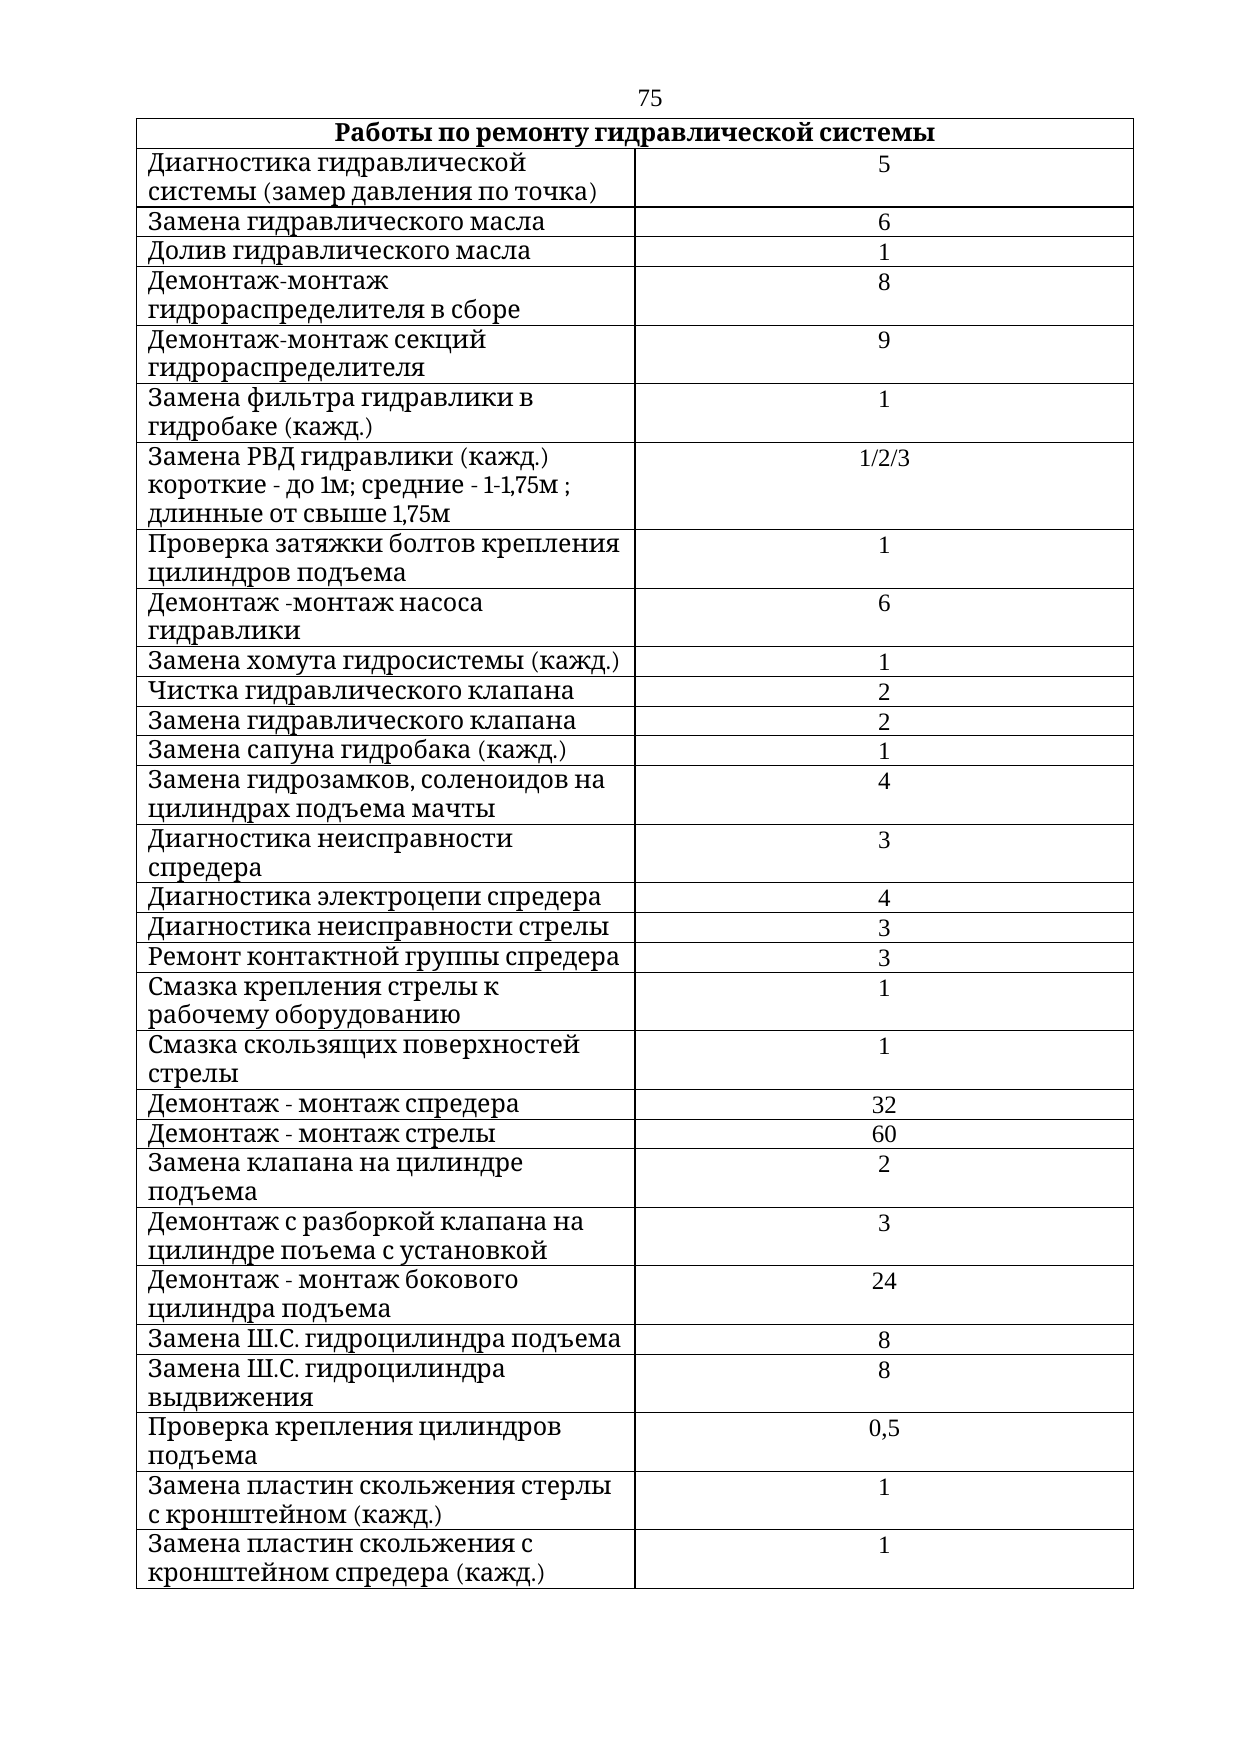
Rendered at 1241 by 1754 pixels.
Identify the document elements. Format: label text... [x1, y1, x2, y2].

table_cell 2 [636, 707, 1133, 735]
table_cell Замена Ш.С. гидроцилиндра выдвижения [137, 1355, 634, 1412]
table_cell Замена пластин скольжения с кронштейном спредера (кажд.) [137, 1530, 634, 1588]
table_cell 2 [636, 677, 1133, 706]
table_cell Диагностика гидравлической системы (замер давления по точка) [137, 149, 634, 206]
table_cell 3 [636, 943, 1133, 972]
table_cell Демонтаж - монтаж спредера [137, 1090, 634, 1118]
table_cell 5 [636, 149, 1133, 206]
table_cell 1 [636, 1472, 1133, 1529]
table_cell Диагностика неисправности спредера [137, 825, 634, 882]
table_cell 3 [636, 1208, 1133, 1265]
table_cell Замена фильтра гидравлики в гидробаке (кажд.) [137, 384, 634, 442]
table_cell 6 [636, 208, 1133, 236]
table_cell Замена Ш.С. гидроцилиндра подъема [137, 1325, 634, 1354]
table_cell 1 [636, 647, 1133, 676]
table_cell 24 [636, 1266, 1133, 1324]
table_cell 8 [636, 267, 1133, 324]
table_cell Проверка затяжки болтов крепления цилиндров подъема [137, 530, 634, 587]
table_cell 4 [636, 883, 1133, 912]
table_cell Работы по ремонту гидравлической системы [137, 119, 1133, 148]
table_cell 1 [636, 530, 1133, 587]
table_cell Демонтаж-монтаж секций гидрораспределителя [137, 326, 634, 383]
table_cell 1 [636, 736, 1133, 765]
table_cell 32 [636, 1090, 1133, 1118]
table_cell 1 [636, 1530, 1133, 1588]
table_cell Ремонт контактной группы спредера [137, 943, 634, 972]
table_cell Замена сапуна гидробака (кажд.) [137, 736, 634, 765]
table_cell 4 [636, 766, 1133, 824]
table_cell Демонтаж - монтаж бокового цилиндра подъема [137, 1266, 634, 1324]
table_cell 1/2/3 [636, 443, 1133, 529]
table_cell 1 [636, 384, 1133, 442]
table_cell 0,5 [636, 1413, 1133, 1471]
table_cell Смазка крепления стрелы к рабочему оборудованию [137, 973, 634, 1030]
table_cell Замена пластин скольжения стерлы с кронштейном (кажд.) [137, 1472, 634, 1529]
table_cell Демонтаж с разборкой клапана на цилиндре поъема с установкой [137, 1208, 634, 1265]
table_cell 1 [636, 973, 1133, 1030]
table_cell Чистка гидравлического клапана [137, 677, 634, 706]
table_cell Замена хомута гидросистемы (кажд.) [137, 647, 634, 676]
table_cell Долив гидравлического масла [137, 237, 634, 266]
table_cell 2 [636, 1149, 1133, 1207]
table_cell Замена РВД гидравлики (кажд.) короткие - до 1м; средние - 1-1,75м ; длинные от свыше 1,75м [137, 443, 634, 529]
table_cell 8 [636, 1355, 1133, 1412]
table_cell 9 [636, 326, 1133, 383]
table_cell Замена гидравлического клапана [137, 707, 634, 735]
table_cell Демонтаж - монтаж стрелы [137, 1120, 634, 1148]
table_cell Демонтаж -монтаж насоса гидравлики [137, 589, 634, 646]
table_cell 6 [636, 589, 1133, 646]
table_cell 8 [636, 1325, 1133, 1354]
table_cell 3 [636, 913, 1133, 942]
table_cell Диагностика электроцепи спредера [137, 883, 634, 912]
table_cell Замена клапана на цилиндре подъема [137, 1149, 634, 1207]
table_cell Смазка скользящих поверхностей стрелы [137, 1031, 634, 1089]
table_cell Замена гидравлического масла [137, 208, 634, 236]
table_cell 1 [636, 237, 1133, 266]
table_cell 3 [636, 825, 1133, 882]
table_cell 1 [636, 1031, 1133, 1089]
table_cell Диагностика неисправности стрелы [137, 913, 634, 942]
table_cell 60 [636, 1120, 1133, 1148]
table_cell Демонтаж-монтаж гидрораспределителя в сборе [137, 267, 634, 324]
table_cell Замена гидрозамков, соленоидов на цилиндрах подъема мачты [137, 766, 634, 824]
table_cell Проверка крепления цилиндров подъема [137, 1413, 634, 1471]
